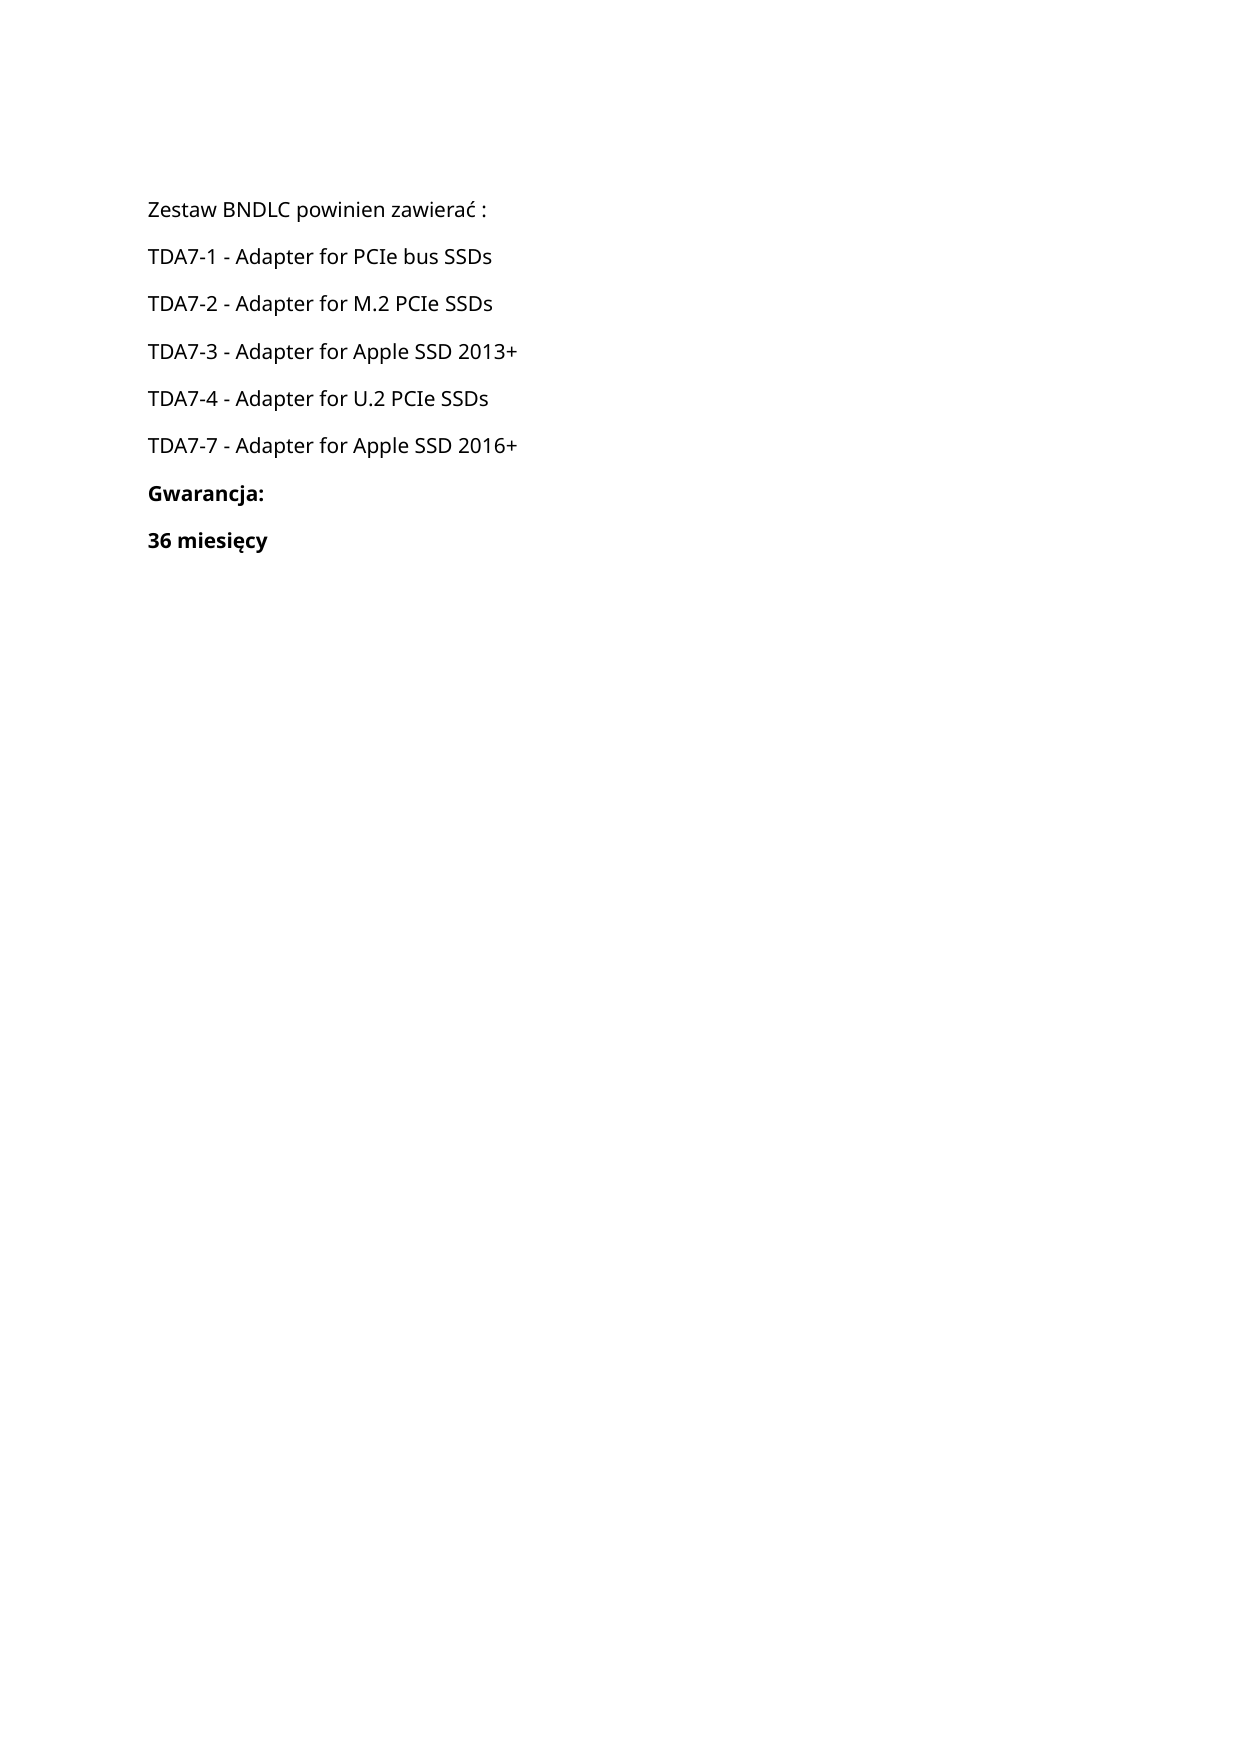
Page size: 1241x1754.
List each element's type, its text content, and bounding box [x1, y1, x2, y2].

text TDA7-1 - Adapter for PCIe bus SSDs [148, 242, 1093, 271]
text TDA7-2 - Adapter for M.2 PCIe SSDs [148, 289, 1093, 318]
text TDA7-3 - Adapter for Apple SSD 2013+ [148, 337, 1093, 365]
text Zestaw BNDLC powinien zawierać : [148, 195, 1093, 223]
text 36 miesięcy [148, 526, 1093, 554]
text Gwarancja: [148, 479, 1093, 507]
text TDA7-4 - Adapter for U.2 PCIe SSDs [148, 384, 1093, 412]
text TDA7-7 - Adapter for Apple SSD 2016+ [148, 431, 1093, 460]
